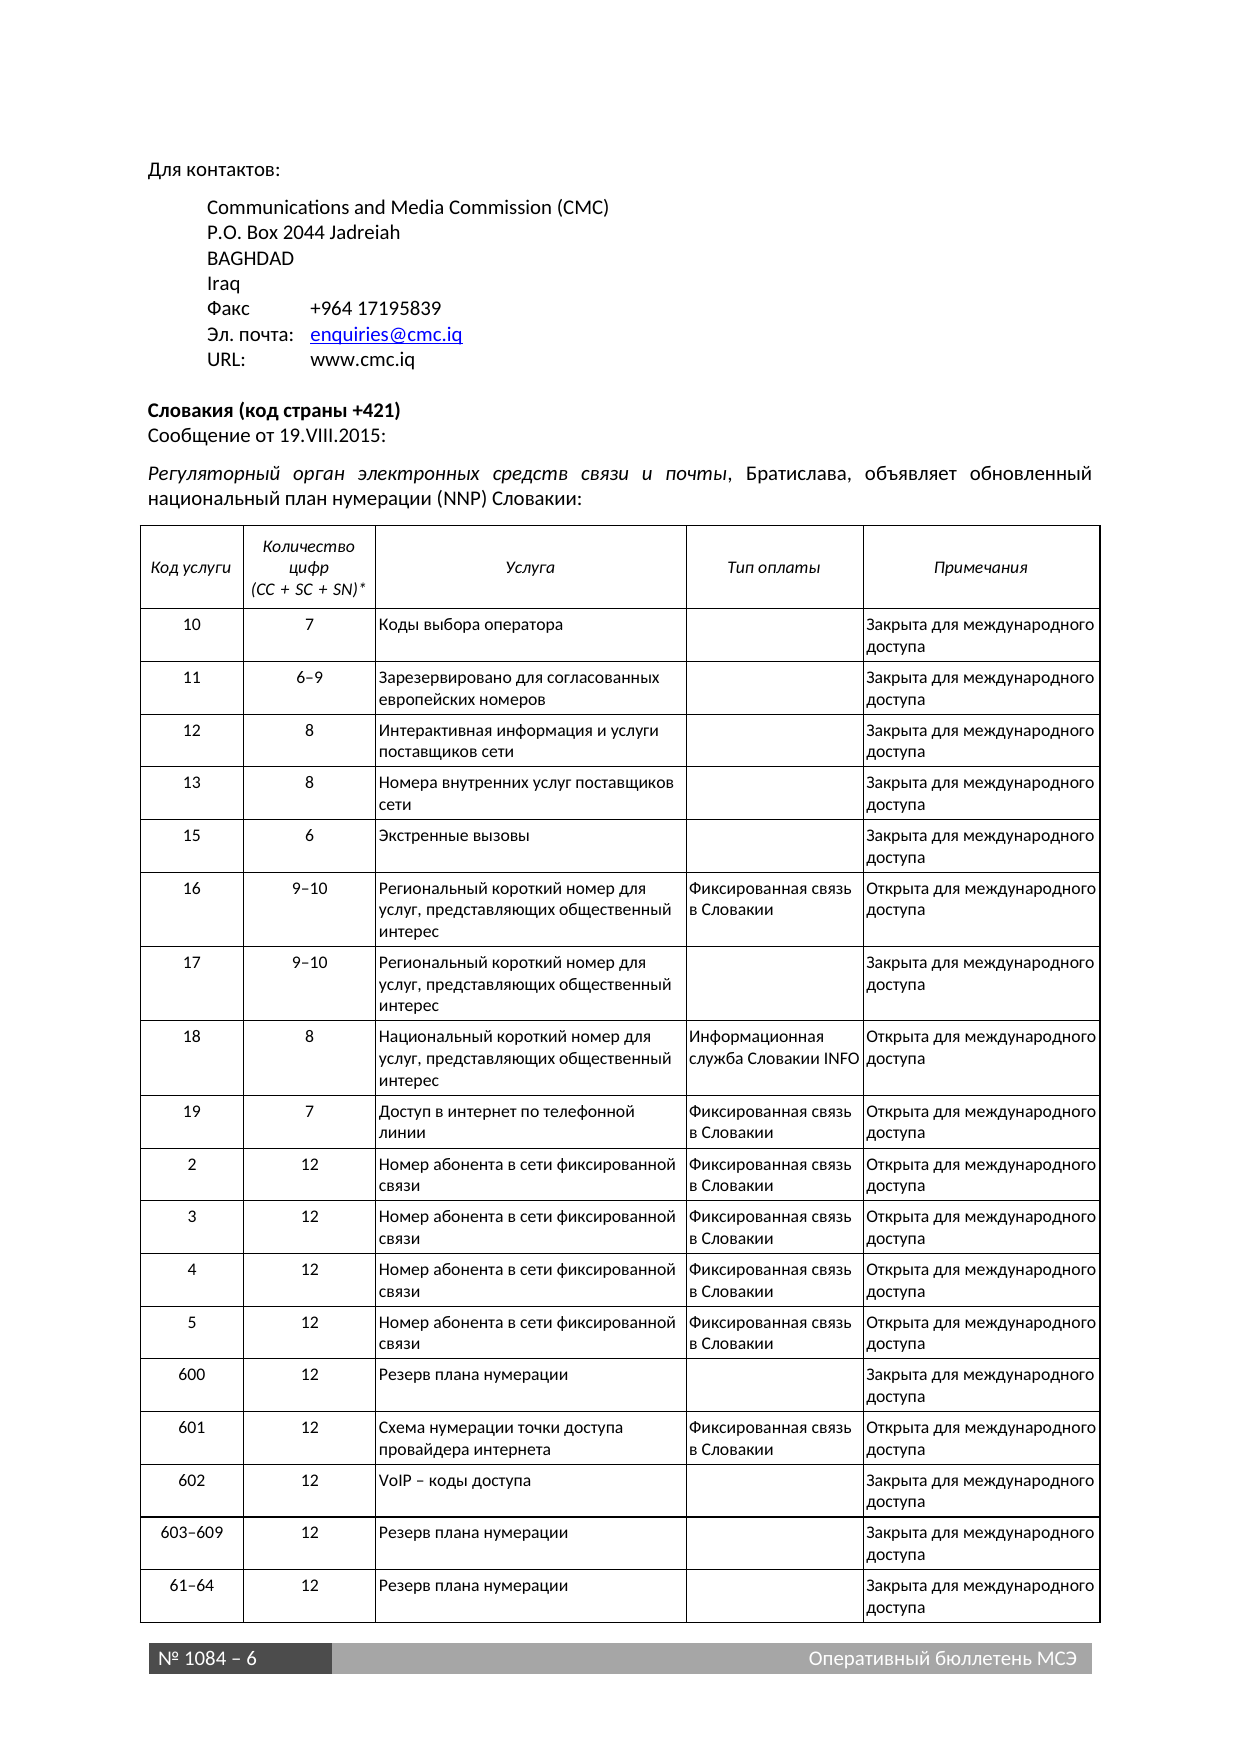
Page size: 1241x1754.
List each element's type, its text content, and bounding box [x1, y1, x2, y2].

table_cell Схема нумерации точки доступа провайдера интернета [376, 1412, 686, 1464]
table_cell 2 [141, 1149, 243, 1200]
table_cell 18 [141, 1021, 243, 1095]
table_header Количество цифр (CC + SC + SN)* [244, 526, 375, 608]
table_cell Закрыта для международного доступа [864, 1465, 1099, 1516]
table_cell 12 [244, 1412, 375, 1464]
table_cell Региональный короткий номер для услуг, представляющих общественный интерес [376, 873, 686, 946]
table_cell Открыта для международного доступа [864, 1254, 1099, 1306]
table_cell 10 [141, 609, 243, 661]
table_cell Открыта для международного доступа [864, 873, 1099, 946]
text Для контактов: [148, 156, 1092, 181]
table_cell Резерв плана нумерации [376, 1359, 686, 1411]
table_cell [687, 1359, 863, 1411]
table_cell 12 [141, 715, 243, 766]
table_cell 61–64 [141, 1570, 243, 1622]
table_cell 8 [244, 1021, 375, 1095]
table_cell 600 [141, 1359, 243, 1411]
table_cell Закрыта для международного доступа [864, 715, 1099, 766]
table_cell Номер абонента в сети фиксированной связи [376, 1307, 686, 1358]
table_cell 3 [141, 1201, 243, 1253]
table_cell Открыта для международного доступа [864, 1096, 1099, 1147]
table_cell Номера внутренних услуг поставщиков сети [376, 767, 686, 819]
table_cell Фиксированная связь в Словакии [687, 1096, 863, 1147]
table_cell [687, 947, 863, 1020]
table_cell 601 [141, 1412, 243, 1464]
table_cell 11 [141, 662, 243, 713]
table_cell Закрыта для международного доступа [864, 662, 1099, 713]
table_cell 17 [141, 947, 243, 1020]
table_cell Зарезервировано для согласованных европейских номеров [376, 662, 686, 713]
table_header Тип оплаты [687, 526, 863, 608]
table_cell Закрыта для международного доступа [864, 1518, 1099, 1569]
table_cell [687, 1465, 863, 1516]
table_cell 19 [141, 1096, 243, 1147]
table_cell 4 [141, 1254, 243, 1306]
table_cell 9–10 [244, 873, 375, 946]
table_cell Фиксированная связь в Словакии [687, 1412, 863, 1464]
table_cell Открыта для международного доступа [864, 1149, 1099, 1200]
table_cell Экстренные вызовы [376, 820, 686, 872]
table_cell Информационная служба Словакии INFO [687, 1021, 863, 1095]
table_cell Доступ в интернет по телефонной линии [376, 1096, 686, 1147]
table_cell 8 [244, 767, 375, 819]
table_cell 16 [141, 873, 243, 946]
table_header Примечания [864, 526, 1099, 608]
table_cell [687, 1570, 863, 1622]
table_cell Закрыта для международного доступа [864, 1359, 1099, 1411]
table_cell 12 [244, 1359, 375, 1411]
table_cell 13 [141, 767, 243, 819]
table_cell Закрыта для международного доступа [864, 767, 1099, 819]
text Сообщение от 19.VIII.2015: [148, 422, 1092, 448]
table_cell 12 [244, 1201, 375, 1253]
table_cell 7 [244, 609, 375, 661]
table_cell Фиксированная связь в Словакии [687, 1149, 863, 1200]
table_cell 12 [244, 1307, 375, 1358]
text Словакия (код страны +421) [148, 397, 1092, 422]
table_cell 603–609 [141, 1518, 243, 1569]
table_cell Интерактивная информация и услуги поставщиков сети [376, 715, 686, 766]
table_cell Фиксированная связь в Словакии [687, 873, 863, 946]
table_cell Закрыта для международного доступа [864, 609, 1099, 661]
table_cell 12 [244, 1254, 375, 1306]
table_header Код услуги [141, 526, 243, 608]
table_cell Открыта для международного доступа [864, 1021, 1099, 1095]
table_cell 6–9 [244, 662, 375, 713]
table_cell Открыта для международного доступа [864, 1307, 1099, 1358]
table_cell Резерв плана нумерации [376, 1518, 686, 1569]
table_cell Фиксированная связь в Словакии [687, 1307, 863, 1358]
table_cell [687, 609, 863, 661]
table_cell [687, 662, 863, 713]
table_cell 7 [244, 1096, 375, 1147]
table_cell Открыта для международного доступа [864, 1412, 1099, 1464]
text Communications and Media Commission (CMC) P.O. Box 2044 Jadreiah BAGHDAD Iraq Факс +964 17195839 Эл. почта: enquiries@cmc.iq URL: www.cmc.iq [148, 194, 1092, 372]
table_cell Номер абонента в сети фиксированной связи [376, 1201, 686, 1253]
table_cell Фиксированная связь в Словакии [687, 1201, 863, 1253]
table_cell 15 [141, 820, 243, 872]
table_cell 12 [244, 1570, 375, 1622]
table_cell Открыта для международного доступа [864, 1201, 1099, 1253]
table_cell Закрыта для международного доступа [864, 820, 1099, 872]
table_cell Национальный короткий номер для услуг, представляющих общественный интерес [376, 1021, 686, 1095]
table_cell Региональный короткий номер для услуг, представляющих общественный интерес [376, 947, 686, 1020]
table_cell [687, 1518, 863, 1569]
table_cell Закрыта для международного доступа [864, 947, 1099, 1020]
table_cell Номер абонента в сети фиксированной связи [376, 1254, 686, 1306]
text Регуляторный орган электронных средств связи и почты, Братислава, объявляет обновленный национальный план нумерации (NNP) Словакии: [148, 460, 1092, 511]
table_cell [687, 820, 863, 872]
table_cell 12 [244, 1518, 375, 1569]
table_cell VoIP – коды доступа [376, 1465, 686, 1516]
table_cell Коды выбора оператора [376, 609, 686, 661]
table_cell Закрыта для международного доступа [864, 1570, 1099, 1622]
table_cell 12 [244, 1149, 375, 1200]
table_cell 8 [244, 715, 375, 766]
table_cell [687, 715, 863, 766]
table_cell Номер абонента в сети фиксированной связи [376, 1149, 686, 1200]
table_cell Фиксированная связь в Словакии [687, 1254, 863, 1306]
table_cell [687, 767, 863, 819]
table_cell 6 [244, 820, 375, 872]
table_cell 602 [141, 1465, 243, 1516]
table_cell 5 [141, 1307, 243, 1358]
table_header Услуга [376, 526, 686, 608]
table_cell Резерв плана нумерации [376, 1570, 686, 1622]
table_cell 12 [244, 1465, 375, 1516]
table_cell 9–10 [244, 947, 375, 1020]
